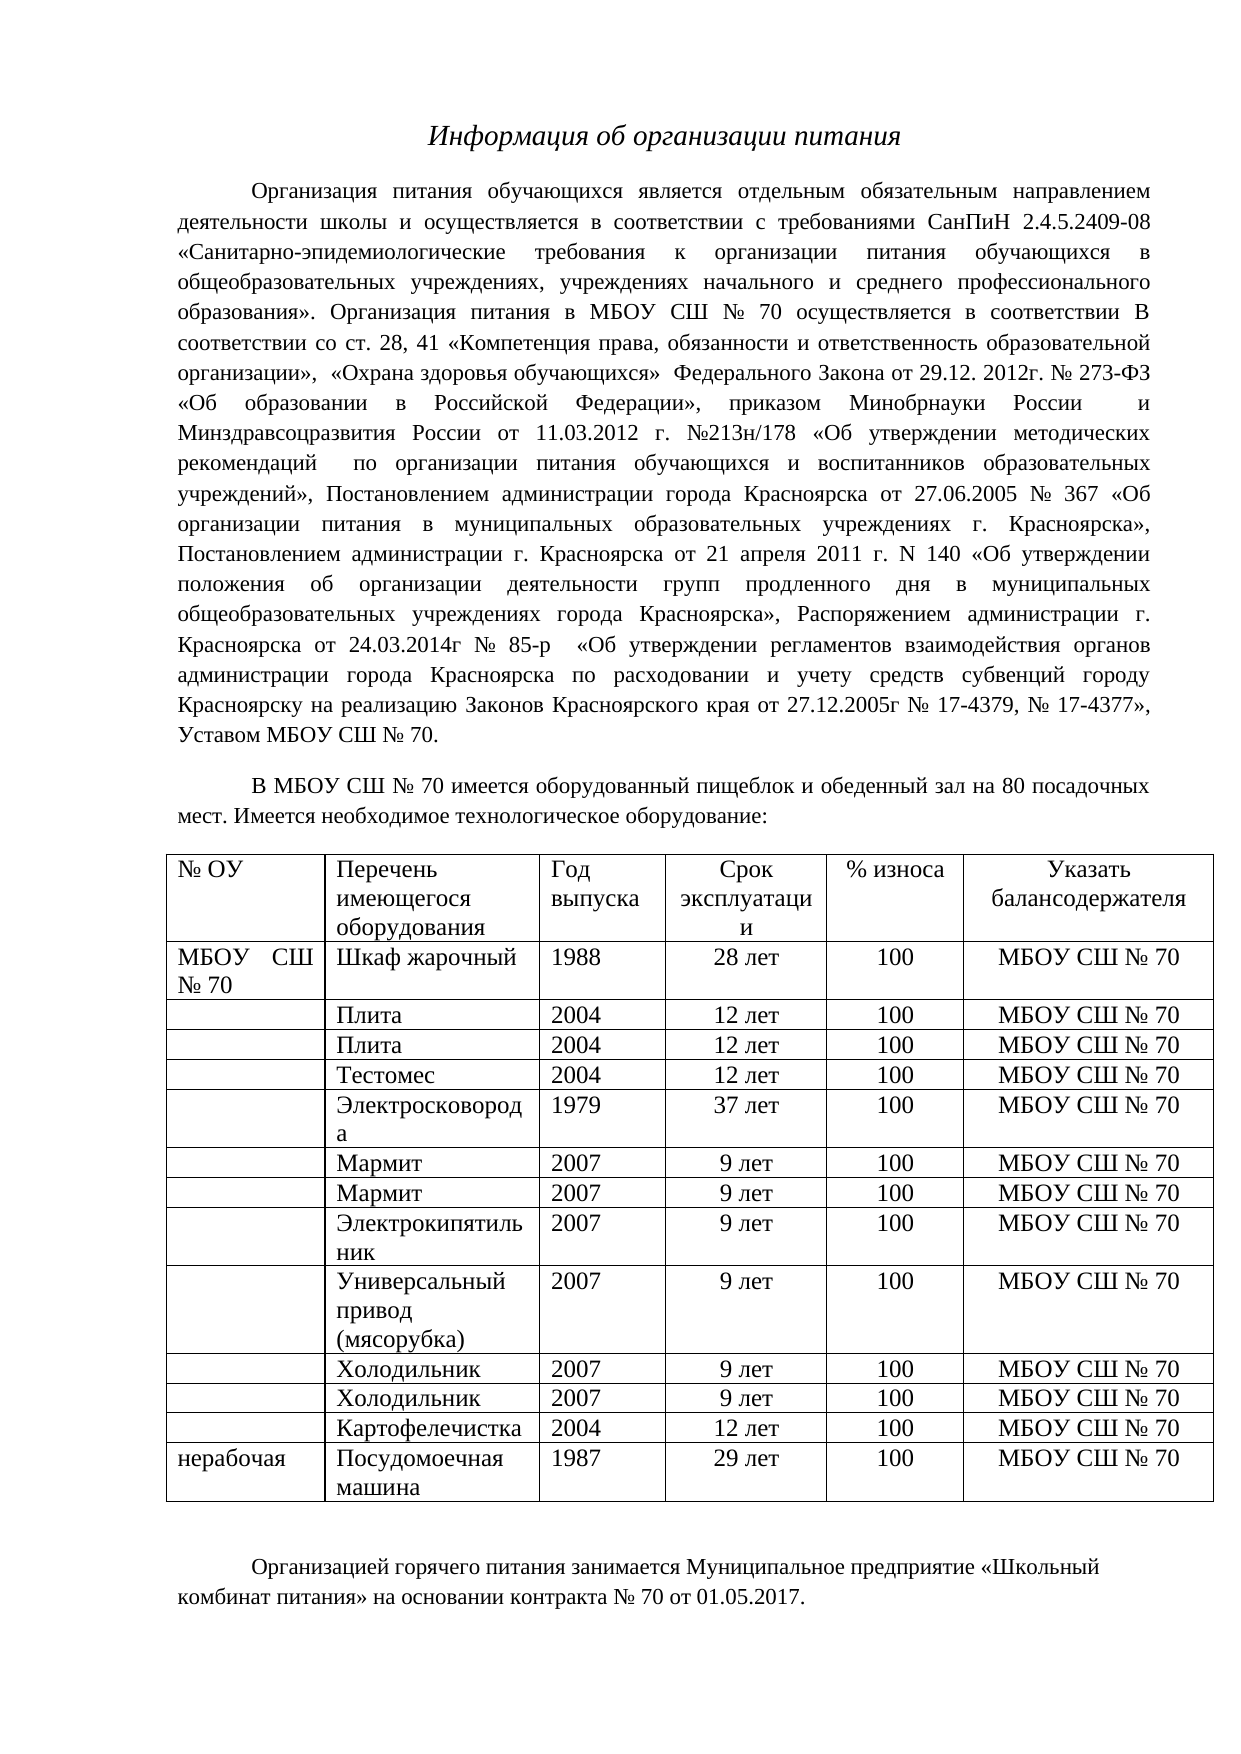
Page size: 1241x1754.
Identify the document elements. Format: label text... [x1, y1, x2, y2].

table_cell МБОУ СШ № 70 [964, 1384, 1213, 1412]
table_cell МБОУ СШ № 70 [964, 942, 1213, 999]
table_cell 2007 [540, 1178, 665, 1207]
table_cell Универсальный привод (мясорубка) [326, 1266, 539, 1353]
table_cell 1988 [540, 942, 665, 999]
table_cell Электрокипятильник [326, 1208, 539, 1265]
table_header Перечень имеющегося оборудования [326, 855, 539, 941]
table_cell 100 [827, 1443, 963, 1501]
table_cell 12 лет [666, 1000, 826, 1029]
table_cell 37 лет [666, 1090, 826, 1147]
table_cell 9 лет [666, 1266, 826, 1353]
table_cell МБОУ СШ № 70 [964, 1208, 1213, 1265]
table_cell 100 [827, 1178, 963, 1207]
table_cell 100 [827, 1384, 963, 1412]
table_cell МБОУ СШ № 70 [964, 1030, 1213, 1059]
table_cell 9 лет [666, 1148, 826, 1177]
table_cell 100 [827, 1148, 963, 1177]
table_cell [167, 1148, 324, 1177]
table_cell МБОУ СШ № 70 [167, 942, 324, 999]
table_cell 2004 [540, 1413, 665, 1442]
table_cell 100 [827, 1000, 963, 1029]
table_cell 12 лет [666, 1060, 826, 1089]
table_cell 9 лет [666, 1208, 826, 1265]
text Организацией горячего питания занимается Муниципальное предприятие «Школьный комбинат питания» на основании контракта № 70 от 01.05.2017. [177, 1553, 1152, 1609]
table_cell 1979 [540, 1090, 665, 1147]
table_cell 100 [827, 1266, 963, 1353]
table_cell Картофелечистка [326, 1413, 539, 1442]
table_cell Плита [326, 1030, 539, 1059]
table_cell [167, 1178, 324, 1207]
table_cell 12 лет [666, 1030, 826, 1059]
text Информация об организации питания [177, 118, 1152, 152]
table_cell Плита [326, 1000, 539, 1029]
table_cell [167, 1208, 324, 1265]
table_header Указать балансодержателя [964, 855, 1213, 941]
table_cell 100 [827, 1413, 963, 1442]
table_cell [167, 1060, 324, 1089]
text В МБОУ СШ № 70 имеется оборудованный пищеблок и обеденный зал на 80 посадочных мест. Имеется необходимое технологическое оборудование: [177, 772, 1152, 829]
table_cell МБОУ СШ № 70 [964, 1000, 1213, 1029]
table_cell [167, 1384, 324, 1412]
table_cell 2007 [540, 1266, 665, 1353]
table_cell МБОУ СШ № 70 [964, 1178, 1213, 1207]
table_cell 100 [827, 1208, 963, 1265]
table_cell 100 [827, 1060, 963, 1089]
table_cell 100 [827, 1090, 963, 1147]
table_cell 9 лет [666, 1384, 826, 1412]
table_cell МБОУ СШ № 70 [964, 1354, 1213, 1382]
table_cell 2007 [540, 1148, 665, 1177]
table_cell 100 [827, 1354, 963, 1382]
table_header Срок эксплуатации [666, 855, 826, 941]
table_cell Посудомоечная машина [326, 1443, 539, 1501]
table_cell Шкаф жарочный [326, 942, 539, 999]
table_cell 2004 [540, 1060, 665, 1089]
table_cell МБОУ СШ № 70 [964, 1060, 1213, 1089]
table_cell [167, 1413, 324, 1442]
table_cell 100 [827, 1030, 963, 1059]
table_cell нерабочая [167, 1443, 324, 1501]
table_cell 2007 [540, 1208, 665, 1265]
table_cell [167, 1266, 324, 1353]
table_cell [167, 1354, 324, 1382]
table_header % износа [827, 855, 963, 941]
table_header Год выпуска [540, 855, 665, 941]
table_cell МБОУ СШ № 70 [964, 1443, 1213, 1501]
table_cell 12 лет [666, 1413, 826, 1442]
table_cell 9 лет [666, 1354, 826, 1382]
table_cell [167, 1000, 324, 1029]
table_cell Холодильник [326, 1384, 539, 1412]
table_cell [167, 1090, 324, 1147]
table_cell 2007 [540, 1384, 665, 1412]
table_cell [167, 1030, 324, 1059]
text Организация питания обучающихся является отдельным обязательным направлением деятельности школы и осуществляется в соответствии с требованиями СанПиН 2.4.5.2409-08 «Санитарно-эпидемиологические требования к организации питания обучающихся в общеобразовательных учреждениях, учреждениях начального и среднего профессионального образования». Организация питания в МБОУ СШ № 70 осуществляется в соответствии В соответствии со ст. 28, 41 «Компетенция права, обязанности и ответственность образовательной организации», «Охрана здоровья обучающихся» Федерального Закона от 29.12. 2012г. № 273-ФЗ «Об образовании в Российской Федерации», приказом Минобрнауки России и Минздравсоцразвития России от 11.03.2012 г. №213н/178 «Об утверждении методических рекомендаций по организации питания обучающихся и воспитанников образовательных учреждений», Постановлением администрации города Красноярска от 27.06.2005 № 367 «Об организации питания в муниципальных образовательных учреждениях г. Красноярска», Постановлением администрации г. Красноярска от 21 апреля 2011 г. N 140 «Об утверждении положения об организации деятельности групп продленного дня в муниципальных общеобразовательных учреждениях города Красноярска», Распоряжением администрации г. Красноярска от 24.03.2014г № 85-р «Об утверждении регламентов взаимодействия органов администрации города Красноярска по расходовании и учету средств субвенций городу Красноярску на реализацию Законов Красноярского края от 27.12.2005г № 17-4379, № 17-4377», Уставом МБОУ СШ № 70. [177, 177, 1152, 748]
table_cell 28 лет [666, 942, 826, 999]
table_cell 9 лет [666, 1178, 826, 1207]
table_cell 2004 [540, 1000, 665, 1029]
table_cell 2004 [540, 1030, 665, 1059]
table_cell МБОУ СШ № 70 [964, 1413, 1213, 1442]
table_cell 100 [827, 942, 963, 999]
table_cell МБОУ СШ № 70 [964, 1090, 1213, 1147]
table_cell 1987 [540, 1443, 665, 1501]
table_header № ОУ [167, 855, 324, 941]
table_cell Холодильник [326, 1354, 539, 1382]
table_cell Мармит [326, 1178, 539, 1207]
table_cell Мармит [326, 1148, 539, 1177]
table_cell Тестомес [326, 1060, 539, 1089]
table_cell МБОУ СШ № 70 [964, 1266, 1213, 1353]
table_cell 29 лет [666, 1443, 826, 1501]
table_cell Электросковорода [326, 1090, 539, 1147]
table_cell МБОУ СШ № 70 [964, 1148, 1213, 1177]
table_cell 2007 [540, 1354, 665, 1382]
